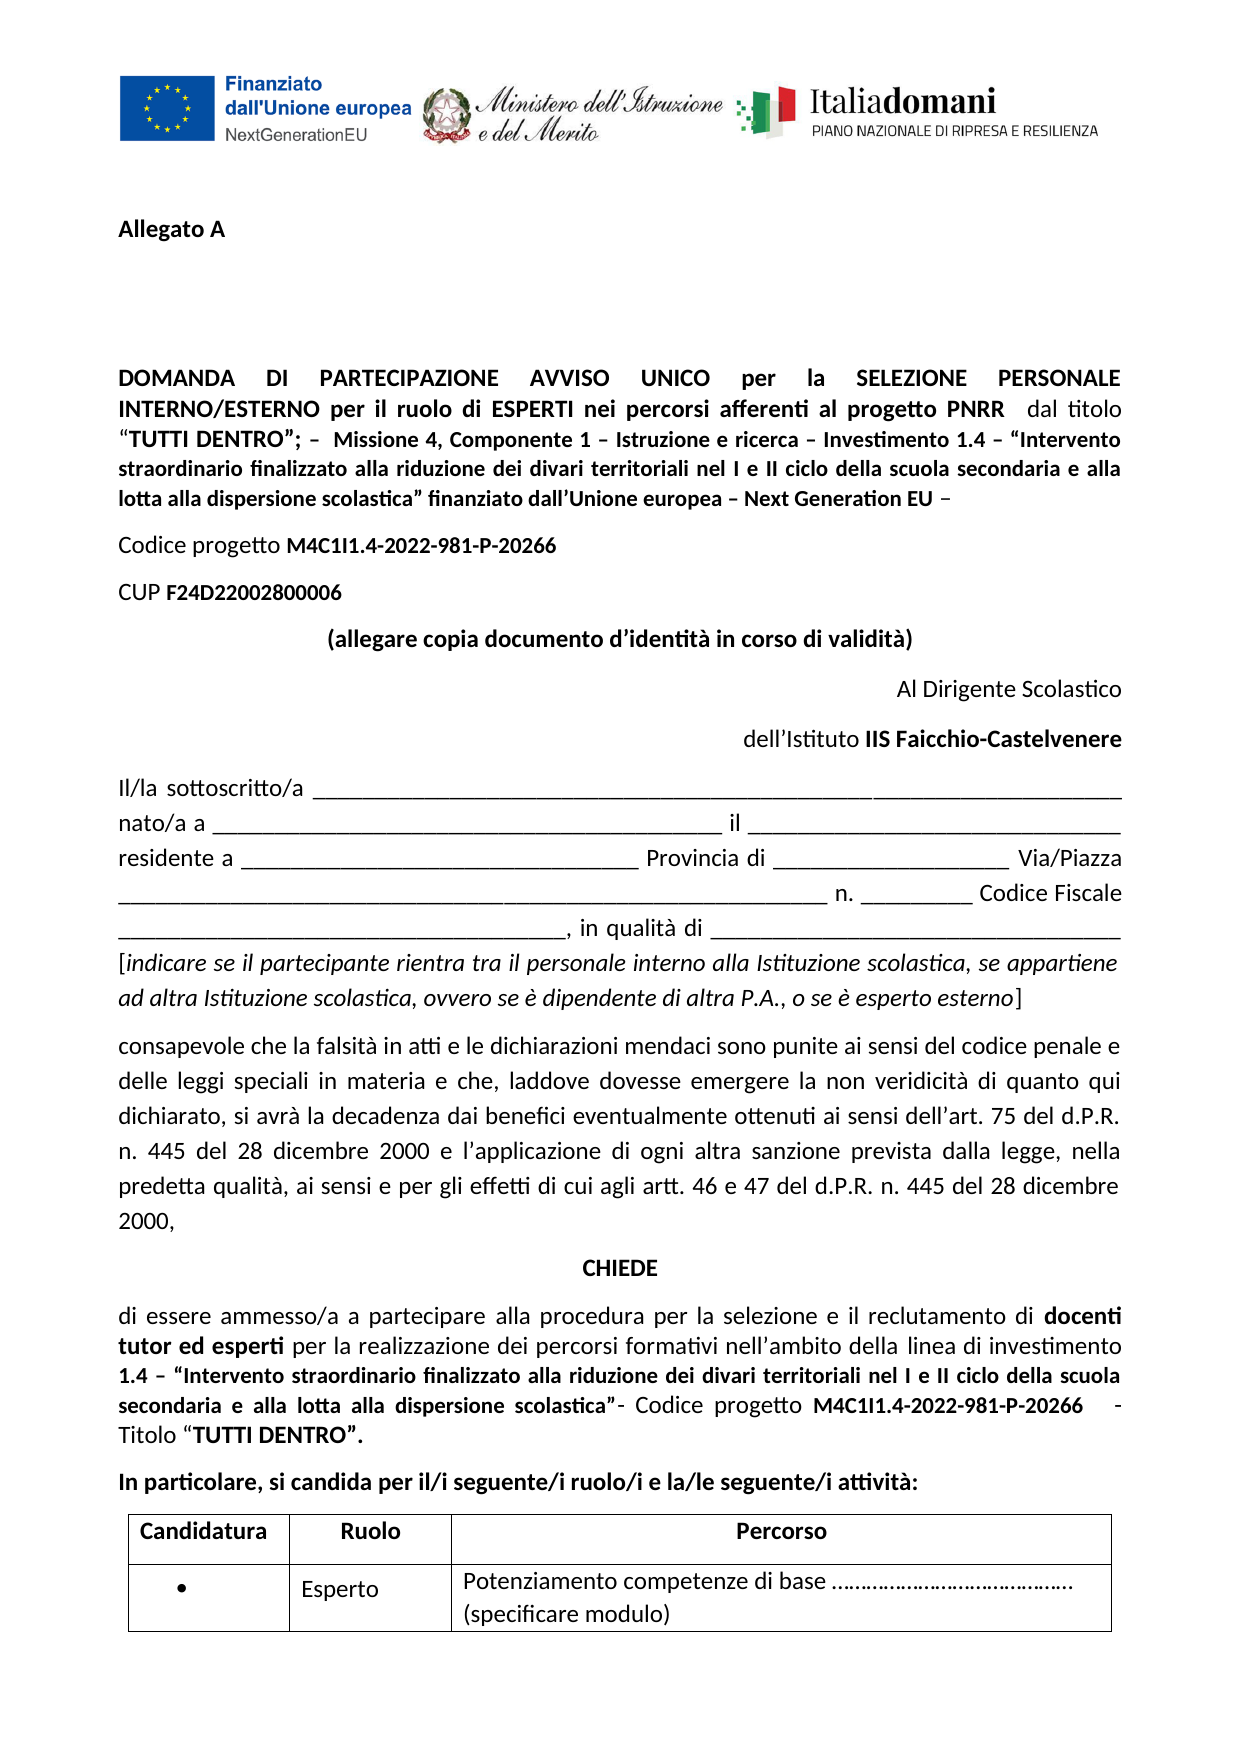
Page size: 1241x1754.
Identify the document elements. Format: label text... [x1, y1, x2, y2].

text CHIEDE [118, 1252, 1122, 1283]
text (allegare copia documento d’identità in corso di validità) [118, 623, 1122, 654]
table_header Ruolo [290, 1515, 451, 1564]
text CUP F24D22002800006 [118, 576, 1122, 607]
table_cell Esperto [290, 1565, 451, 1631]
text di essere ammesso/a a partecipare alla procedura per la selezione e il reclutamento di docenti tutor ed esperti per la realizzazione dei percorsi formativi nell’ambito della linea di investimento 1.4 – “Intervento straordinario finalizzato alla riduzione dei divari territoriali nel I e II ciclo della scuola secondaria e alla lotta alla dispersione scolastica”- Codice progetto M4C1I1.4-2022-981-P-20266 - Titolo “TUTTI DENTRO”. [118, 1300, 1122, 1450]
text Codice progetto M4C1I1.4-2022-981-P-20266 [118, 529, 1122, 560]
table_header Candidatura [129, 1515, 289, 1564]
text In particolare, si candida per il/i seguente/i ruolo/i e la/le seguente/i attività: [118, 1467, 1122, 1497]
text Il/la sottoscritto/a _________________________________________________________________ nato/a a _________________________________________ il ______________________________ residente a ________________________________ Provincia di ___________________ Via/Piazza _________________________________________________________ n. _________ Codice Fiscale ____________________________________, in qualità di _________________________________ [indicare se il partecipante rientra tra il personale interno alla Istituzione scolastica, se appartiene ad altra Istituzione scolastica, ovvero se è dipendente di altra P.A., o se è esperto esterno] [118, 772, 1122, 1013]
table_header Percorso [452, 1515, 1111, 1564]
text Al Dirigente Scolastico [634, 673, 1122, 704]
table_cell Potenziamento competenze di base …………………………………… (specificare modulo) [452, 1565, 1111, 1631]
text Allegato A [118, 214, 1122, 244]
text dell’Istituto IIS Faicchio-Castelvenere [634, 723, 1122, 753]
text consapevole che la falsità in atti e le dichiarazioni mendaci sono punite ai sensi del codice penale e delle leggi speciali in materia e che, laddove dovesse emergere la non veridicità di quanto qui dichiarato, si avrà la decadenza dai benefici eventualmente ottenuti ai sensi dell’art. 75 del d.P.R. n. 445 del 28 dicembre 2000 e l’applicazione di ogni altra sanzione prevista dalla legge, nella predetta qualità, ai sensi e per gli effetti di cui agli artt. 46 e 47 del d.P.R. n. 445 del 28 dicembre 2000, [118, 1030, 1122, 1235]
text DOMANDA DI PARTECIPAZIONE AVVISO UNICO per la SELEZIONE PERSONALE INTERNO/ESTERNO per il ruolo di ESPERTI nei percorsi afferenti al progetto PNRR dal titolo “TUTTI DENTRO”; – Missione 4, Componente 1 – Istruzione e ricerca – Investimento 1.4 – “Intervento straordinario finalizzato alla riduzione dei divari territoriali nel I e II ciclo della scuola secondaria e alla lotta alla dispersione scolastica” finanziato dall’Unione europea – Next Generation EU – [118, 362, 1122, 512]
table_cell [129, 1565, 289, 1631]
picture [118, 73, 1101, 148]
